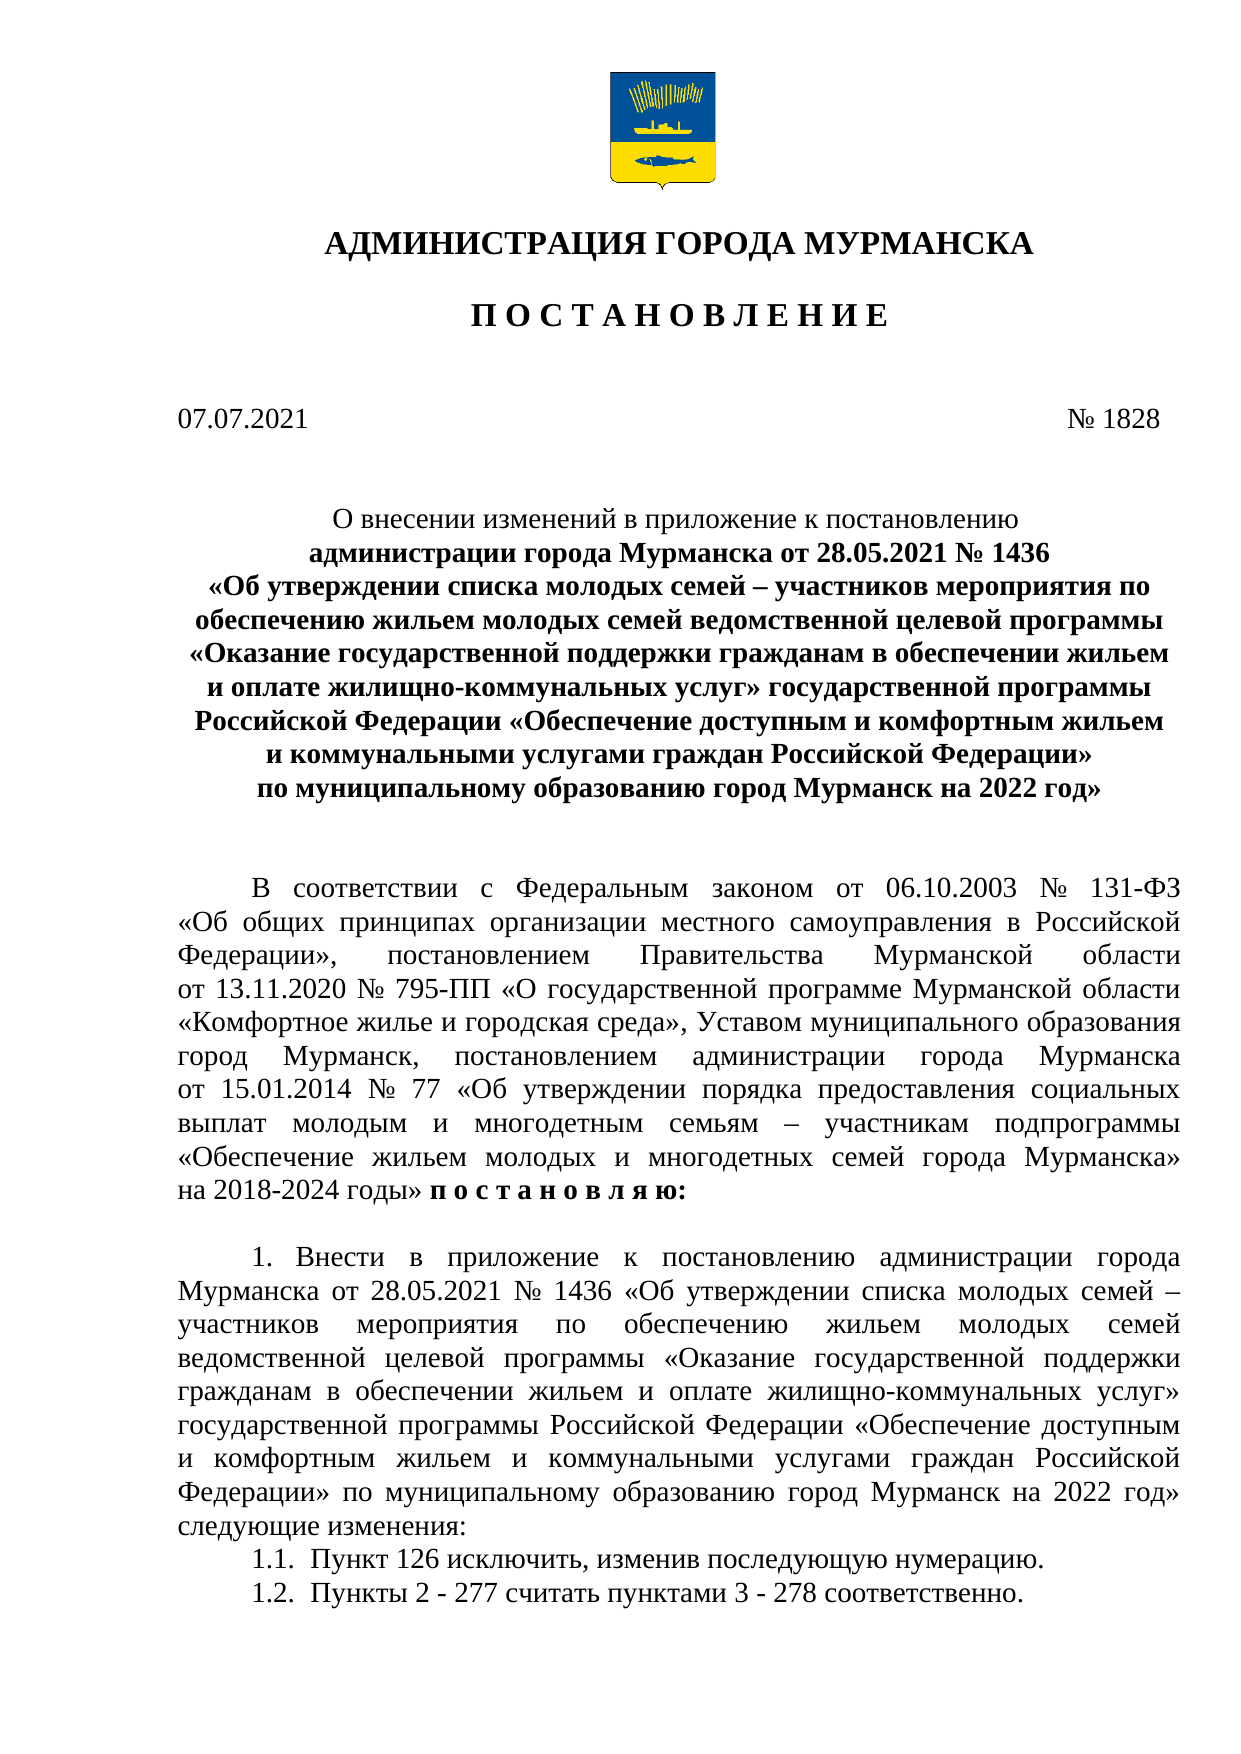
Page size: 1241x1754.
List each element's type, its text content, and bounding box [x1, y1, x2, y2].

text АДМИНИСТРАЦИЯ ГОРОДА МУРМАНСКА [177, 223, 1181, 262]
list Пункты 2 - 277 считать пунктами 3 - 278 соответственно. [177, 1575, 1181, 1608]
list Внести в приложение к постановлению администрации города Мурманска от 28.05.2021 № 1436 «Об утверждении списка молодых семей – участников мероприятия по обеспечению жильем молодых семей ведомственной целевой программы «Оказание государственной поддержки гражданам в обеспечении жильем и оплате жилищно-коммунальных услуг» государственной программы Российской Федерации «Обеспечение доступным и комфортным жильем и коммунальными услугами граждан Российской Федерации» по муниципальному образованию город Мурманск на 2022 год» следующие изменения: [177, 1239, 1181, 1541]
text 07.07.2021 № 1828 [177, 401, 1181, 434]
text П О С Т А Н О В Л Е Н И Е [177, 295, 1181, 334]
picture [610, 72, 716, 190]
list Пункт 126 исключить, изменив последующую нумерацию. [177, 1541, 1181, 1575]
text В соответствии с Федеральным законом от 06.10.2003 № 131-ФЗ «Об общих принципах организации местного самоуправления в Российской Федерации», постановлением Правительства Мурманской области от 13.11.2020 № 795-ПП «О государственной программе Мурманской области «Комфортное жилье и городская среда», Уставом муниципального образования город Мурманск, постановлением администрации города Мурманска от 15.01.2014 № 77 «Об утверждении порядка предоставления социальных выплат молодым и многодетным семьям – участникам подпрограммы «Обеспечение жильем молодых и многодетных семей города Мурманска» на 2018-2024 годы» п о с т а н о в л я ю: [177, 870, 1181, 1206]
